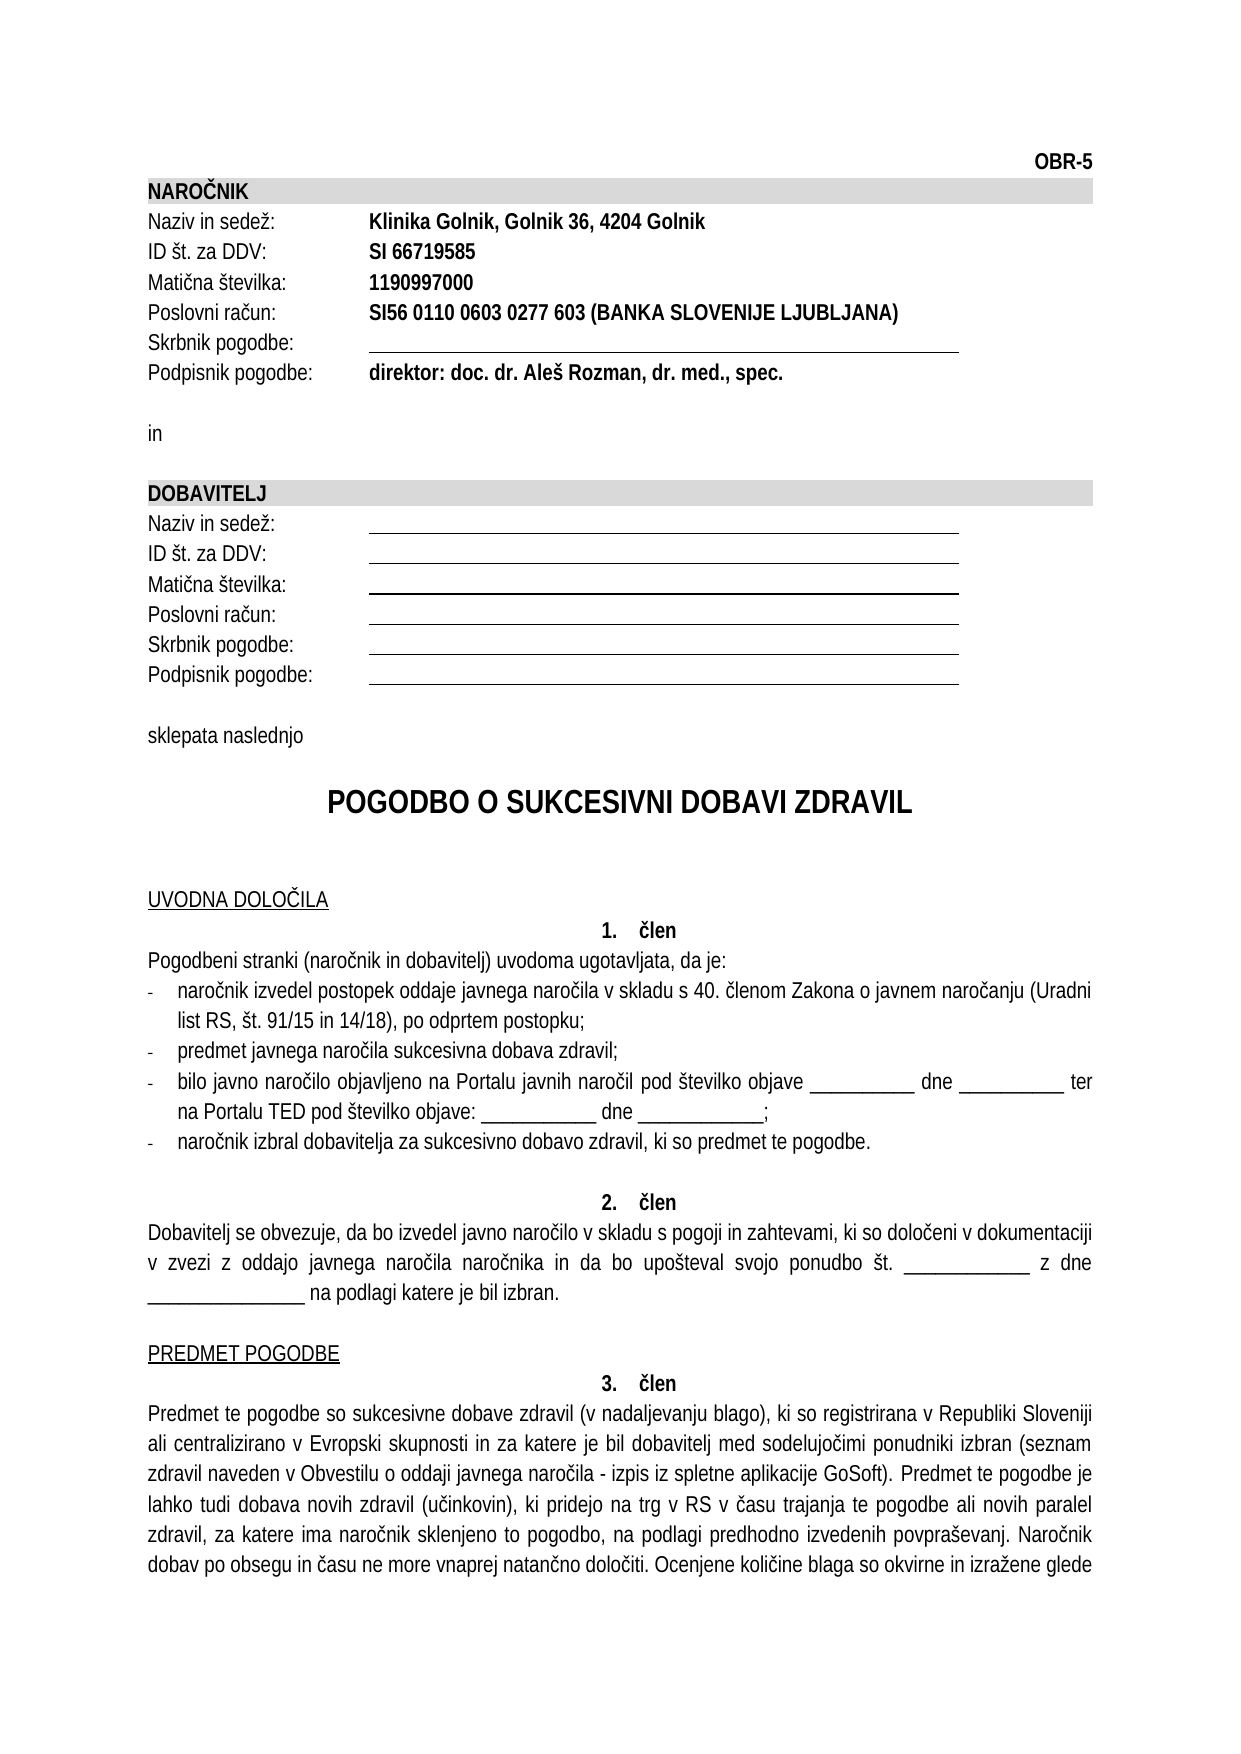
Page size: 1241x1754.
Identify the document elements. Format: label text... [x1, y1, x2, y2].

text Skrbnik pogodbe: [148, 329, 1093, 355]
text ID št. za DDV: [148, 540, 1093, 567]
text Skrbnik pogodbe: [148, 631, 1093, 657]
list člen [185, 1370, 1093, 1396]
text DOBAVITELJ [148, 480, 1093, 506]
list člen [185, 1188, 1093, 1215]
text PREDMET POGODBE [148, 1339, 1093, 1366]
text Podpisnik pogodbe: [148, 661, 1093, 687]
list naročnik izbral dobavitelja za sukcesivno dobavo zdravil, ki so predmet te pogodbe. [148, 1128, 1093, 1154]
text sklepata naslednjo [148, 722, 1093, 748]
text Naziv in sedež: Klinika Golnik, Golnik 36, 4204 Golnik [148, 208, 1093, 234]
text OBR-5 [148, 148, 1093, 174]
list bilo javno naročilo objavljeno na Portalu javnih naročil pod številko objave __________ dne __________ ter na Portalu TED pod številko objave: ___________ dne ____________; [148, 1068, 1093, 1124]
text Poslovni račun: [148, 601, 1093, 627]
text Naziv in sedež: [148, 510, 1093, 536]
text UVODNA DOLOČILA [148, 886, 1093, 913]
list predmet javnega naročila sukcesivna dobava zdravil; [148, 1037, 1093, 1064]
list naročnik izvedel postopek oddaje javnega naročila v skladu s 40. členom Zakona o javnem naročanju (Uradni list RS, št. 91/15 in 14/18), po odprtem postopku; [148, 977, 1093, 1033]
text in [148, 419, 1093, 446]
list člen [185, 917, 1093, 943]
text Pogodbeni stranki (naročnik in dobavitelj) uvodoma ugotavljata, da je: [148, 947, 1093, 973]
text Poslovni račun: SI56 0110 0603 0277 603 (BANKA SLOVENIJE LJUBLJANA) [148, 299, 1093, 325]
text Podpisnik pogodbe: direktor: doc. dr. Aleš Rozman, dr. med., spec. [148, 359, 1093, 385]
text Matična številka: 1190997000 [148, 268, 1093, 295]
text Matična številka: [148, 571, 1093, 597]
text NAROČNIK [148, 178, 1093, 204]
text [148, 1400, 1093, 1577]
text ID št. za DDV: SI 66719585 [148, 238, 1093, 264]
text POGODBO O SUKCESIVNI DOBAVI ZDRAVIL [148, 782, 1093, 820]
text Dobavitelj se obvezuje, da bo izvedel javno naročilo v skladu s pogoji in zahtevami, ki so določeni v dokumentaciji v zvezi z oddajo javnega naročila naročnika in da bo upošteval svojo ponudbo št. ____________ z dne _______________ na podlagi katere je bil izbran. [148, 1219, 1093, 1305]
